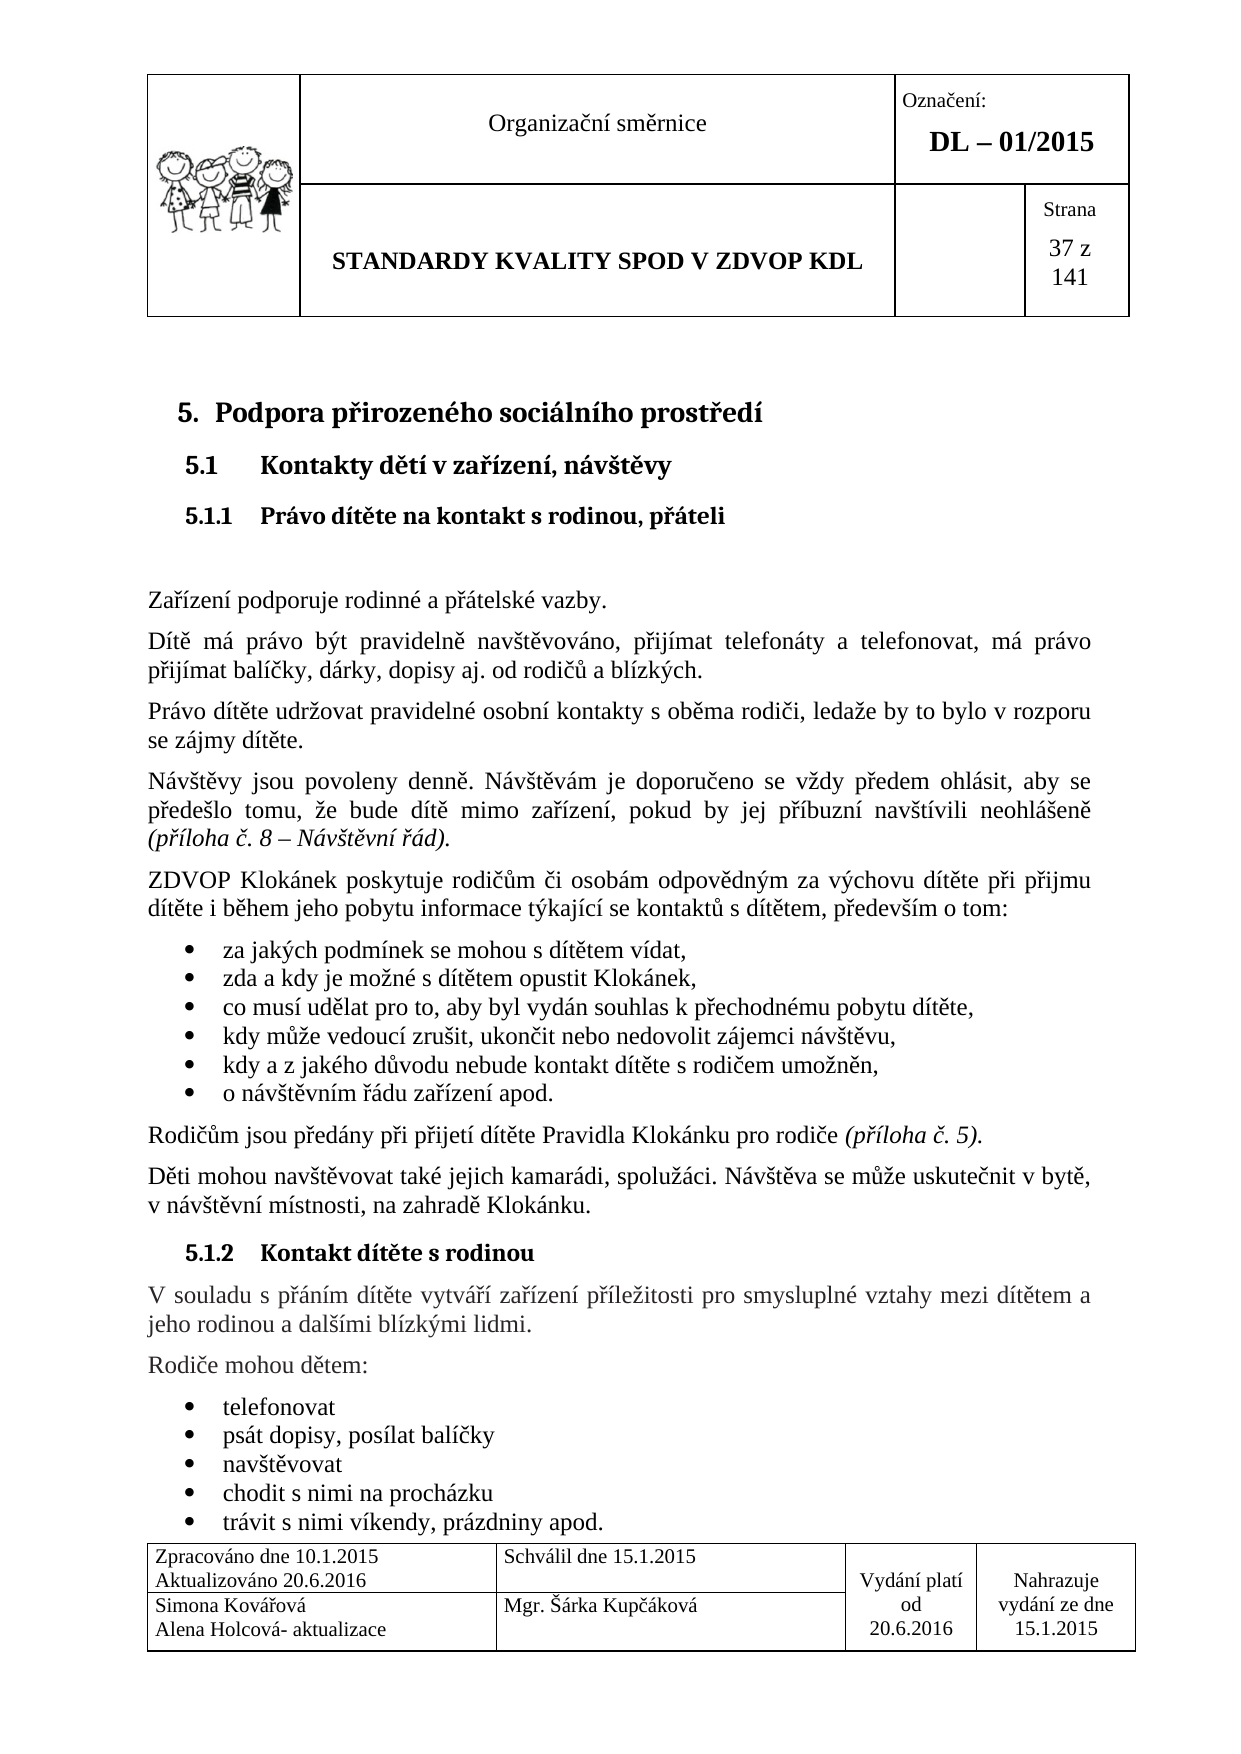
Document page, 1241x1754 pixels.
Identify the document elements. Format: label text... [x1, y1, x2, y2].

text V souladu s přáním dítěte vytváří zařízení příležitosti pro smysluplné vztahy mezi dítětem a jeho rodinou a dalšími blízkými lidmi. [148, 1281, 1093, 1338]
text zda a kdy je možné s dítětem opustit Klokánek, [185, 963, 1093, 992]
text kdy může vedoucí zrušit, ukončit nebo nedovolit zájemci návštěvu, [185, 1021, 1093, 1050]
text Děti mohou navštěvovat také jejich kamarádi, spolužáci. Návštěva se může uskutečnit v bytě, v návštěvní místnosti, na zahradě Klokánku. [148, 1161, 1093, 1218]
text Návštěvy jsou povoleny denně. Návštěvám je doporučeno se vždy předem ohlásit, aby se předešlo tomu, že bude dítě mimo zařízení, pokud by jej příbuzní navštívili neohlášeně (příloha č. 8 – Návštěvní řád). [148, 766, 1093, 852]
text ZDVOP Klokánek poskytuje rodičům či osobám odpovědným za výchovu dítěte při přijmu dítěte i během jeho pobytu informace týkající se kontaktů s dítětem, především o tom: [148, 865, 1093, 922]
list psát dopisy, posílat balíčky [185, 1421, 1093, 1449]
subtitle Kontakt dítěte s rodinou [185, 1239, 1093, 1268]
text Rodiče mohou dětem: [148, 1351, 1093, 1379]
list chodit s nimi na procházku [185, 1478, 1093, 1507]
list telefonovat [185, 1392, 1093, 1421]
list navštěvovat [185, 1449, 1093, 1478]
text Rodičům jsou předány při přijetí dítěte Pravidla Klokánku pro rodiče (příloha č. 5). [148, 1120, 1093, 1148]
text co musí udělat pro to, aby byl vydán souhlas k přechodnému pobytu dítěte, [185, 992, 1093, 1021]
text kdy a z jakého důvodu nebude kontakt dítěte s rodičem umožněn, [185, 1050, 1093, 1078]
text o návštěvním řádu zařízení apod. [185, 1078, 1093, 1107]
list trávit s nimi víkendy, prázdniny apod. [185, 1507, 1093, 1536]
subtitle Podpora přirozeného sociálního prostředí [177, 396, 1093, 429]
text Právo dítěte udržovat pravidelné osobní kontakty s oběma rodiči, ledaže by to bylo v rozporu se zájmy dítěte. [148, 696, 1093, 753]
picture [155, 146, 293, 233]
subtitle Kontakty dětí v zařízení, návštěvy [185, 450, 1093, 481]
text Dítě má právo být pravidelně navštěvováno, přijímat telefonáty a telefonovat, má právo přijímat balíčky, dárky, dopisy aj. od rodičů a blízkých. [148, 626, 1093, 683]
text Zařízení podporuje rodinné a přátelské vazby. [148, 585, 1093, 613]
text za jakých podmínek se mohou s dítětem vídat, [185, 935, 1093, 963]
subtitle Právo dítěte na kontakt s rodinou, přáteli [185, 502, 1093, 531]
